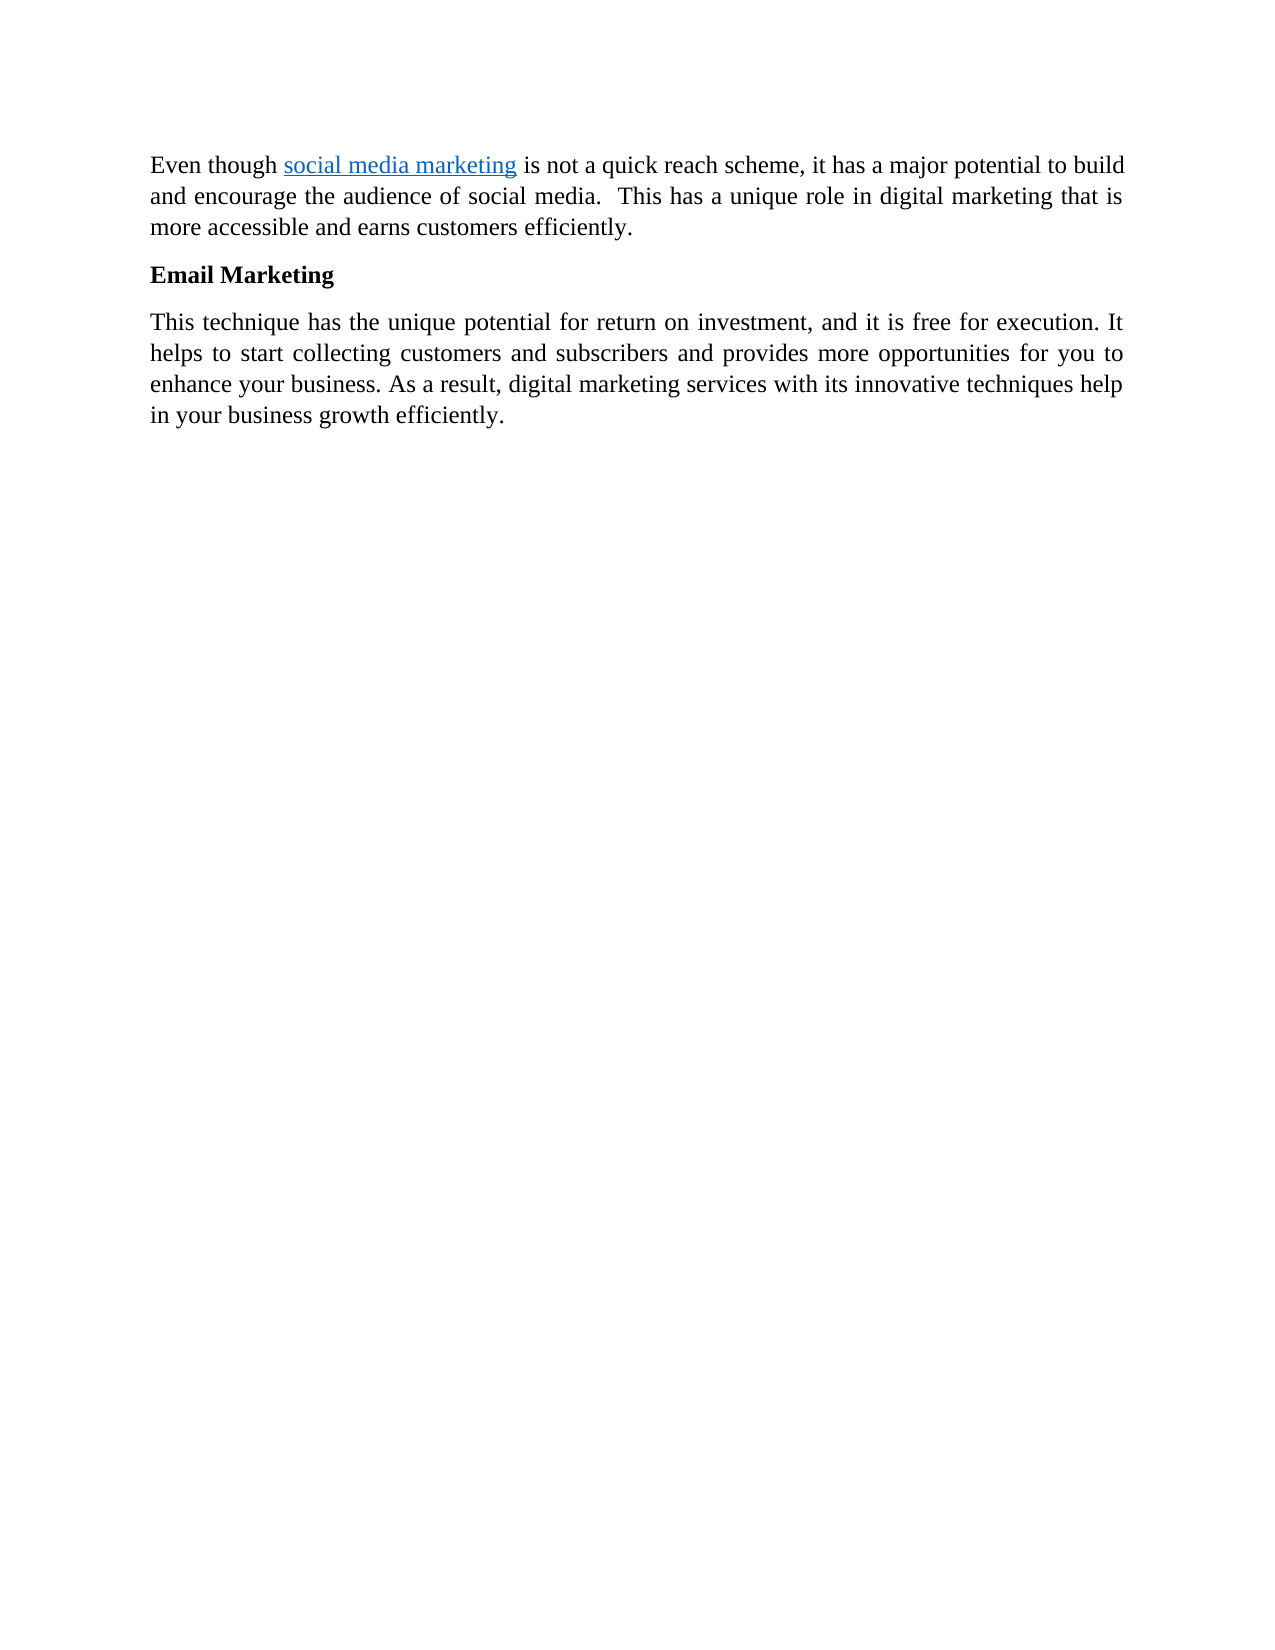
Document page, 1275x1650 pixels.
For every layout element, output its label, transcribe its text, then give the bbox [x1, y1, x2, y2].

text Even though social media marketing is not a quick reach scheme, it has a major potential to build and encourage the audience of social media. This has a unique role in digital marketing that is more accessible and earns customers efficiently. [150, 150, 1125, 241]
text This technique has the unique potential for return on investment, and it is free for execution. It helps to start collecting customers and subscribers and provides more opportunities for you to enhance your business. As a result, digital marketing services with its innovative techniques help in your business growth efficiently. [150, 307, 1125, 429]
text Email Marketing [150, 260, 1125, 288]
